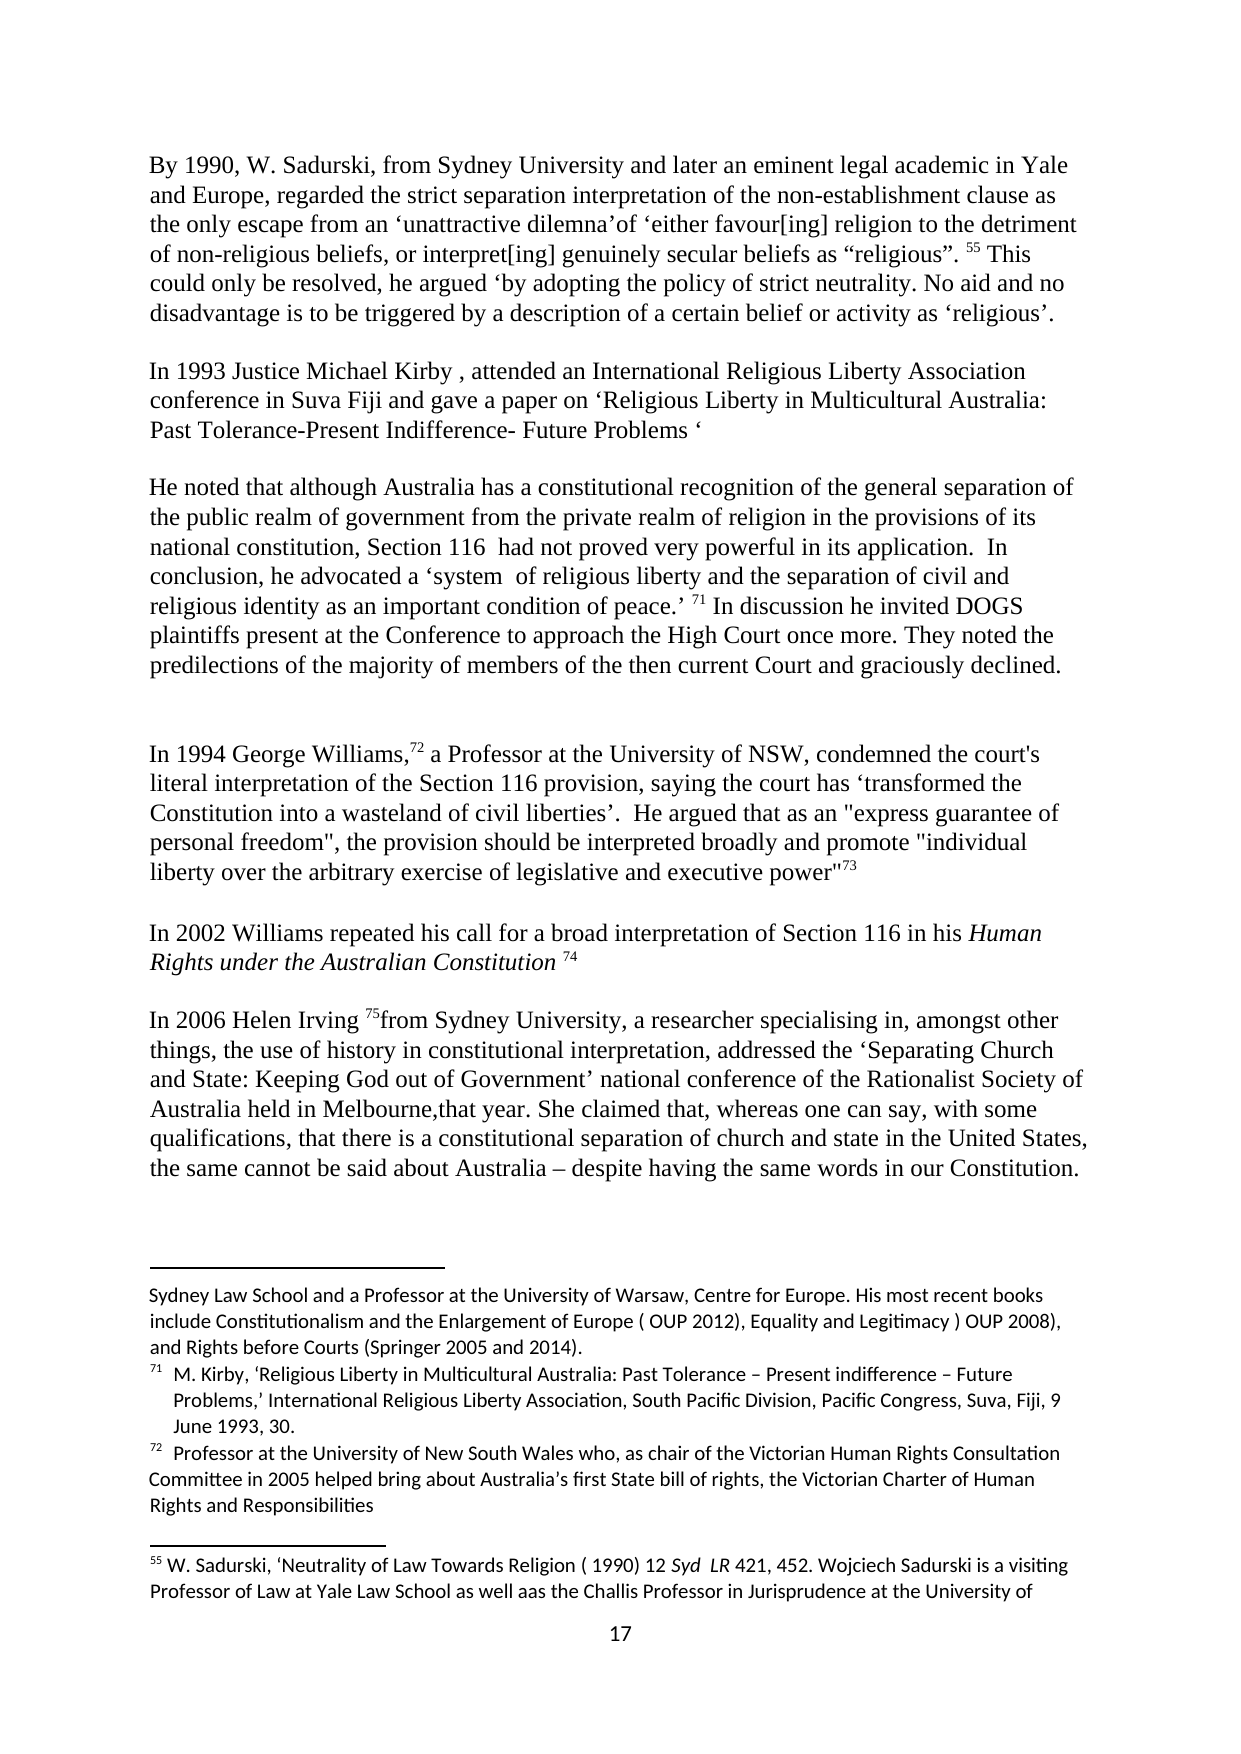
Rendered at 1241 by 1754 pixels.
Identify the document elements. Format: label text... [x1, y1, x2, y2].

text In 2006 Helen Irving 75from Sydney University, a researcher specialising in, amongst other things, the use of history in constitutional interpretation, addressed the ‘Separating Church and State: Keeping God out of Government’ national conference of the Rationalist Society of Australia held in Melbourne,that year. She claimed that, whereas one can say, with some qualifications, that there is a constitutional separation of church and state in the United States, the same cannot be said about Australia – despite having the same words in our Constitution. [148, 1005, 1091, 1182]
text Sydney Law School and a Professor at the University of Warsaw, Centre for Europe. His most recent books include Constitutionalism and the Enlargement of Europe ( OUP 2012), Equality and Legitimacy ) OUP 2008), and Rights before Courts (Springer 2005 and 2014). [148, 1282, 1091, 1359]
text In 1993 Justice Michael Kirby , attended an International Religious Liberty Association conference in Suva Fiji and gave a paper on ‘Religious Liberty in Multicultural Australia: Past Tolerance-Present Indifference- Future Problems ‘ [148, 356, 1091, 444]
list M. Kirby, ‘Religious Liberty in Multicultural Australia: Past Tolerance – Present indifference – Future Problems,’ International Religious Liberty Association, South Pacific Division, Pacific Congress, Suva, Fiji, 9 June 1993, 30. [150, 1361, 1091, 1438]
text Committee in 2005 helped bring about Australia’s first State bill of rights, the Victorian Charter of Human Rights and Responsibilities [148, 1466, 1091, 1518]
text In 2002 Williams repeated his call for a broad interpretation of Section 116 in his Human Rights under the Australian Constitution 74 [148, 918, 1091, 976]
text By 1990, W. Sadurski, from Sydney University and later an eminent legal academic in Yale and Europe, regarded the strict separation interpretation of the non-establishment clause as the only escape from an ‘unattractive dilemna’of ‘either favour[ing] religion to the detriment of non-religious beliefs, or interpret[ing] genuinely secular beliefs as “religious”. This could only be resolved, he argued ‘by adopting the policy of strict neutrality. No aid and no disadvantage is to be triggered by a description of a certain belief or activity as ‘religious’. [148, 150, 1091, 327]
text He noted that although Australia has a constitutional recognition of the general separation of the public realm of government from the private realm of religion in the provisions of its national constitution, Section 116 had not proved very powerful in its application. In conclusion, he advocated a ‘system of religious liberty and the separation of civil and religious identity as an important condition of peace.’ 71 In discussion he invited DOGS plaintiffs present at the Conference to approach the High Court once more. They noted the predilections of the majority of members of the then current Court and graciously declined. [148, 472, 1091, 679]
text In 1994 George Williams,72 a Professor at the University of NSW, condemned the court's literal interpretation of the Section 116 provision, saying the court has ‘transformed the Constitution into a wasteland of civil liberties’. He argued that as an "express guarantee of personal freedom", the provision should be interpreted broadly and promote "individual liberty over the arbitrary exercise of legislative and executive power"73 [148, 739, 1091, 886]
list Professor at the University of New South Wales who, as chair of the Victorian Human Rights Consultation [150, 1440, 1091, 1465]
